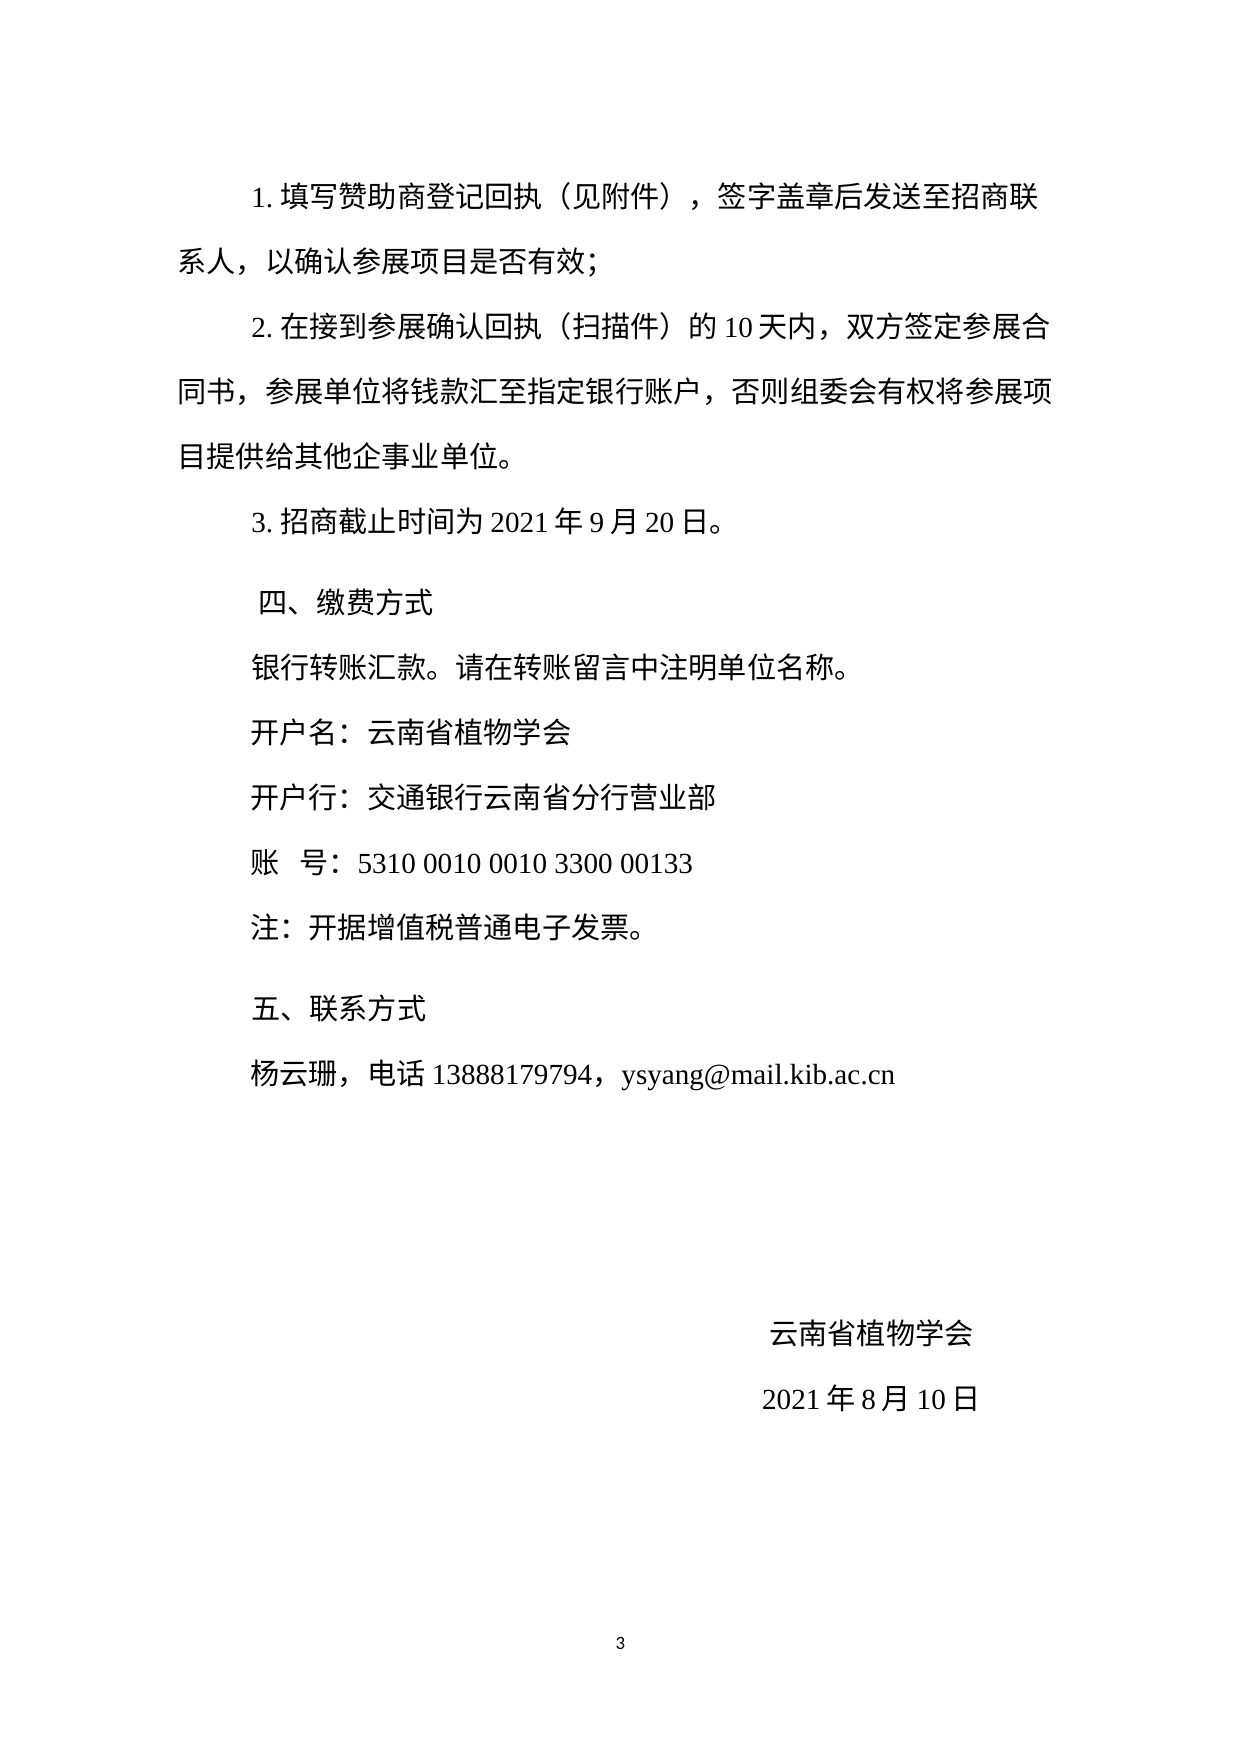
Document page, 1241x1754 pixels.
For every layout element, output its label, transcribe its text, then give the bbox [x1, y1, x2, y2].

text 2021年8月10日 [177, 1364, 1063, 1429]
text 1. 填写赞助商登记回执（见附件），签字盖章后发送至招商联系人，以确认参展项目是否有效； [177, 162, 1063, 292]
text 账 号：5310 0010 0010 3300 00133 [177, 828, 1063, 893]
text 注：开据增值税普通电子发票。 [177, 893, 1063, 958]
text 四、缴费方式 [177, 568, 1063, 633]
text 3. 招商截止时间为2021年9月20日。 [177, 487, 1063, 552]
text 银行转账汇款。请在转账留言中注明单位名称。 [177, 633, 1063, 698]
text 开户名：云南省植物学会 [177, 698, 1063, 763]
text 开户行：交通银行云南省分行营业部 [177, 763, 1063, 828]
text 2. 在接到参展确认回执（扫描件）的10天内，双方签定参展合同书，参展单位将钱款汇至指定银行账户，否则组委会有权将参展项目提供给其他企事业单位。 [177, 292, 1063, 487]
text 杨云珊，电话 13888179794，ysyang@mail.kib.ac.cn [177, 1039, 1063, 1104]
text 云南省植物学会 [177, 1299, 1063, 1364]
text 五、联系方式 [177, 974, 1063, 1039]
